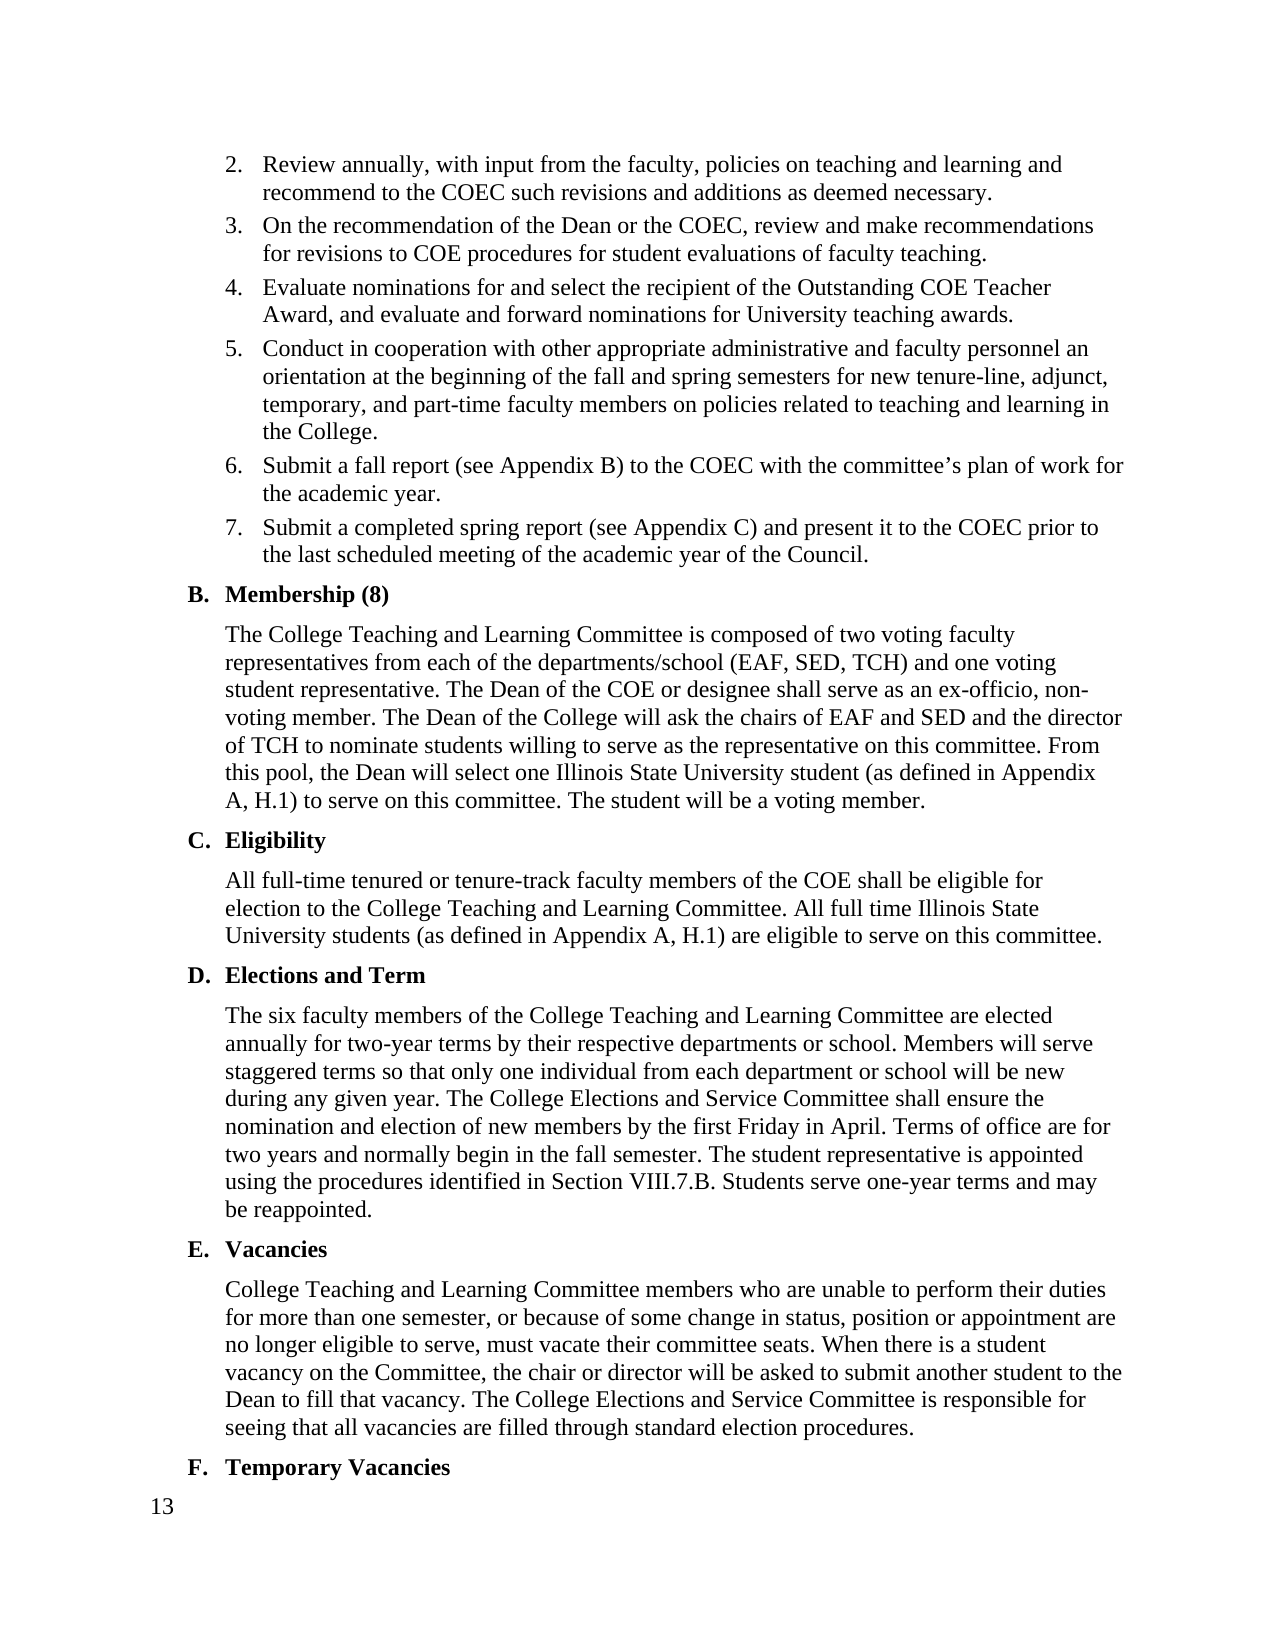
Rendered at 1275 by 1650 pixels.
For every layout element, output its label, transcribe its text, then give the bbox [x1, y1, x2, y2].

subtitle Conduct in cooperation with other appropriate administrative and faculty personnel an orientation at the beginning of the fall and spring semesters for new tenure-line, adjunct, temporary, and part-time faculty members on policies related to teaching and learning in the College. [225, 334, 1125, 445]
text The six faculty members of the College Teaching and Learning Committee are elected annually for two-year terms by their respective departments or school. Members will serve staggered terms so that only one individual from each department or school will be new during any given year. The College Elections and Service Committee shall ensure the nomination and election of new members by the first Friday in April. Terms of office are for two years and normally begin in the fall semester. The student representative is appointed using the procedures identified in Section VIII.7.B. Students serve one-year terms and may be reappointed. [225, 1002, 1125, 1222]
subtitle Eligibility [187, 826, 1125, 854]
subtitle Review annually, with input from the faculty, policies on teaching and learning and recommend to the COEC such revisions and additions as deemed necessary. [225, 150, 1125, 205]
subtitle On the recommendation of the Dean or the COEC, review and make recommendations for revisions to COE procedures for student evaluations of faculty teaching. [225, 211, 1125, 267]
text All full-time tenured or tenure-track faculty members of the COE shall be eligible for election to the College Teaching and Learning Committee. All full time Illinois State University students (as defined in Appendix A, H.1) are eligible to serve on this committee. [225, 866, 1125, 949]
subtitle Evaluate nominations for and select the recipient of the Outstanding COE Teacher Award, and evaluate and forward nominations for University teaching awards. [225, 273, 1125, 328]
subtitle Temporary Vacancies [187, 1453, 1125, 1481]
subtitle Submit a fall report (see Appendix B) to the COEC with the committee’s plan of work for the academic year. [225, 451, 1125, 506]
text The College Teaching and Learning Committee is composed of two voting faculty representatives from each of the departments/school (EAF, SED, TCH) and one voting student representative. The Dean of the COE or designee shall serve as an ex-officio, non-voting member. The Dean of the College will ask the chairs of EAF and SED and the director of TCH to nominate students willing to serve as the representative on this committee. From this pool, the Dean will select one Illinois State University student (as defined in Appendix A, H.1) to serve on this committee. The student will be a voting member. [225, 620, 1125, 813]
text College Teaching and Learning Committee members who are unable to perform their duties for more than one semester, or because of some change in status, position or appointment are no longer eligible to serve, must vacate their committee seats. When there is a student vacancy on the Committee, the chair or director will be asked to submit another student to the Dean to fill that vacancy. The College Elections and Service Committee is responsible for seeing that all vacancies are filled through standard election procedures. [225, 1275, 1125, 1441]
subtitle Elections and Term [187, 961, 1125, 989]
subtitle Vacancies [187, 1235, 1125, 1262]
subtitle Membership (8) [187, 580, 1125, 608]
subtitle Submit a completed spring report (see Appendix C) and present it to the COEC prior to the last scheduled meeting of the academic year of the Council. [225, 512, 1125, 568]
